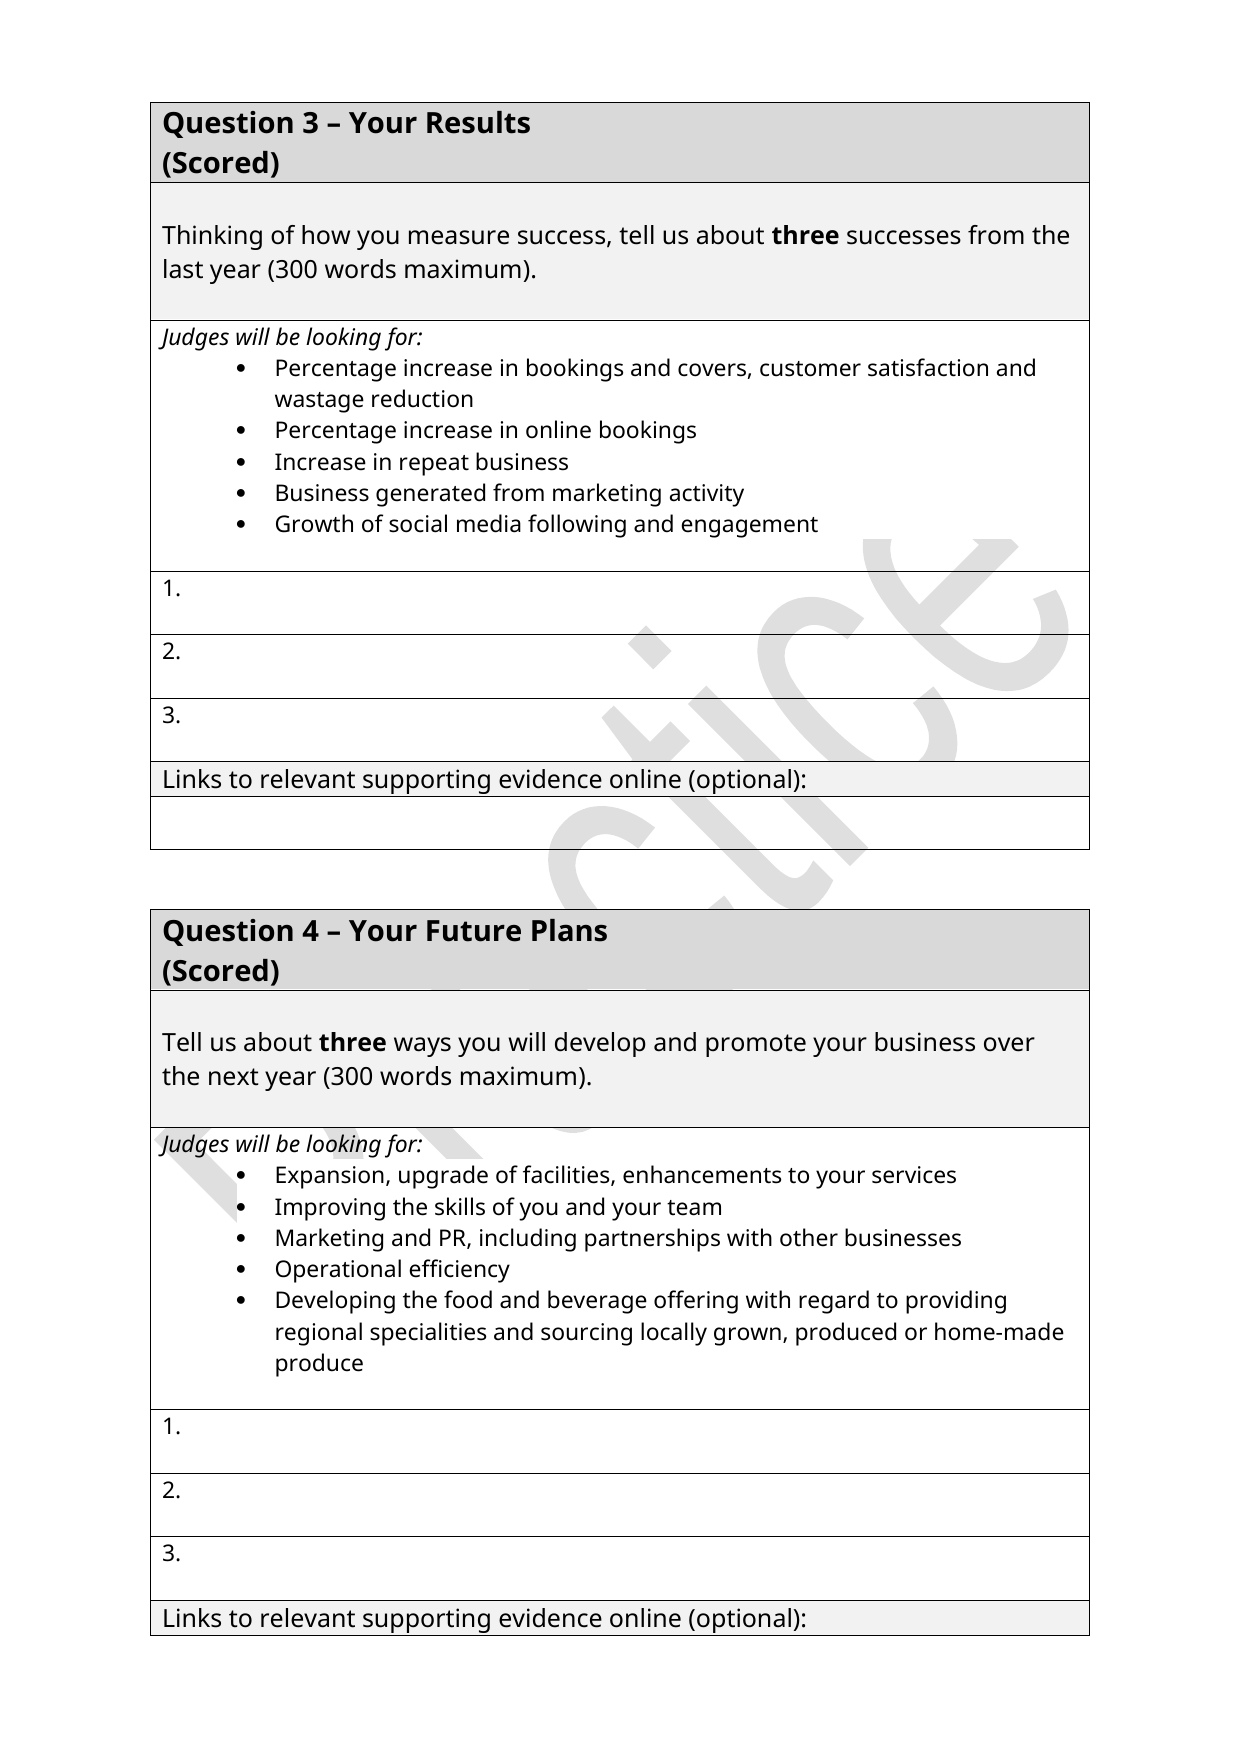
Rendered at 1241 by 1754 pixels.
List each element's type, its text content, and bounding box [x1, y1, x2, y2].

table_cell [151, 797, 1089, 849]
table_cell 2. [151, 635, 1089, 698]
table_header Question 4 – Your Future Plans (Scored) [151, 910, 1089, 989]
table_cell 1. [151, 572, 1089, 634]
table_cell Links to relevant supporting evidence online (optional): [151, 1601, 1089, 1635]
table_cell Judges will be looking for: Expansion, upgrade of facilities, enhancements to your services Improving the skills of you and your team Marketing and PR, including partnerships with other businesses Operational efficiency Developing the food and beverage offering with regard to providing regional specialities and sourcing locally grown, produced or home-made produce [151, 1128, 1089, 1409]
table_cell Thinking of how you measure success, tell us about three successes from the last year (300 words maximum). [151, 183, 1089, 319]
table_header Question 3 – Your Results (Scored) [151, 103, 1089, 182]
table_cell Judges will be looking for: Percentage increase in bookings and covers, customer satisfaction and wastage reduction Percentage increase in online bookings Increase in repeat business Business generated from marketing activity Growth of social media following and engagement [151, 321, 1089, 571]
table_cell 2. [151, 1474, 1089, 1536]
table_cell Tell us about three ways you will develop and promote your business over the next year (300 words maximum). [151, 991, 1089, 1127]
table_cell 1. [151, 1410, 1089, 1473]
table_cell Links to relevant supporting evidence online (optional): [151, 762, 1089, 796]
table_cell 3. [151, 1537, 1089, 1600]
table_cell 3. [151, 699, 1089, 761]
